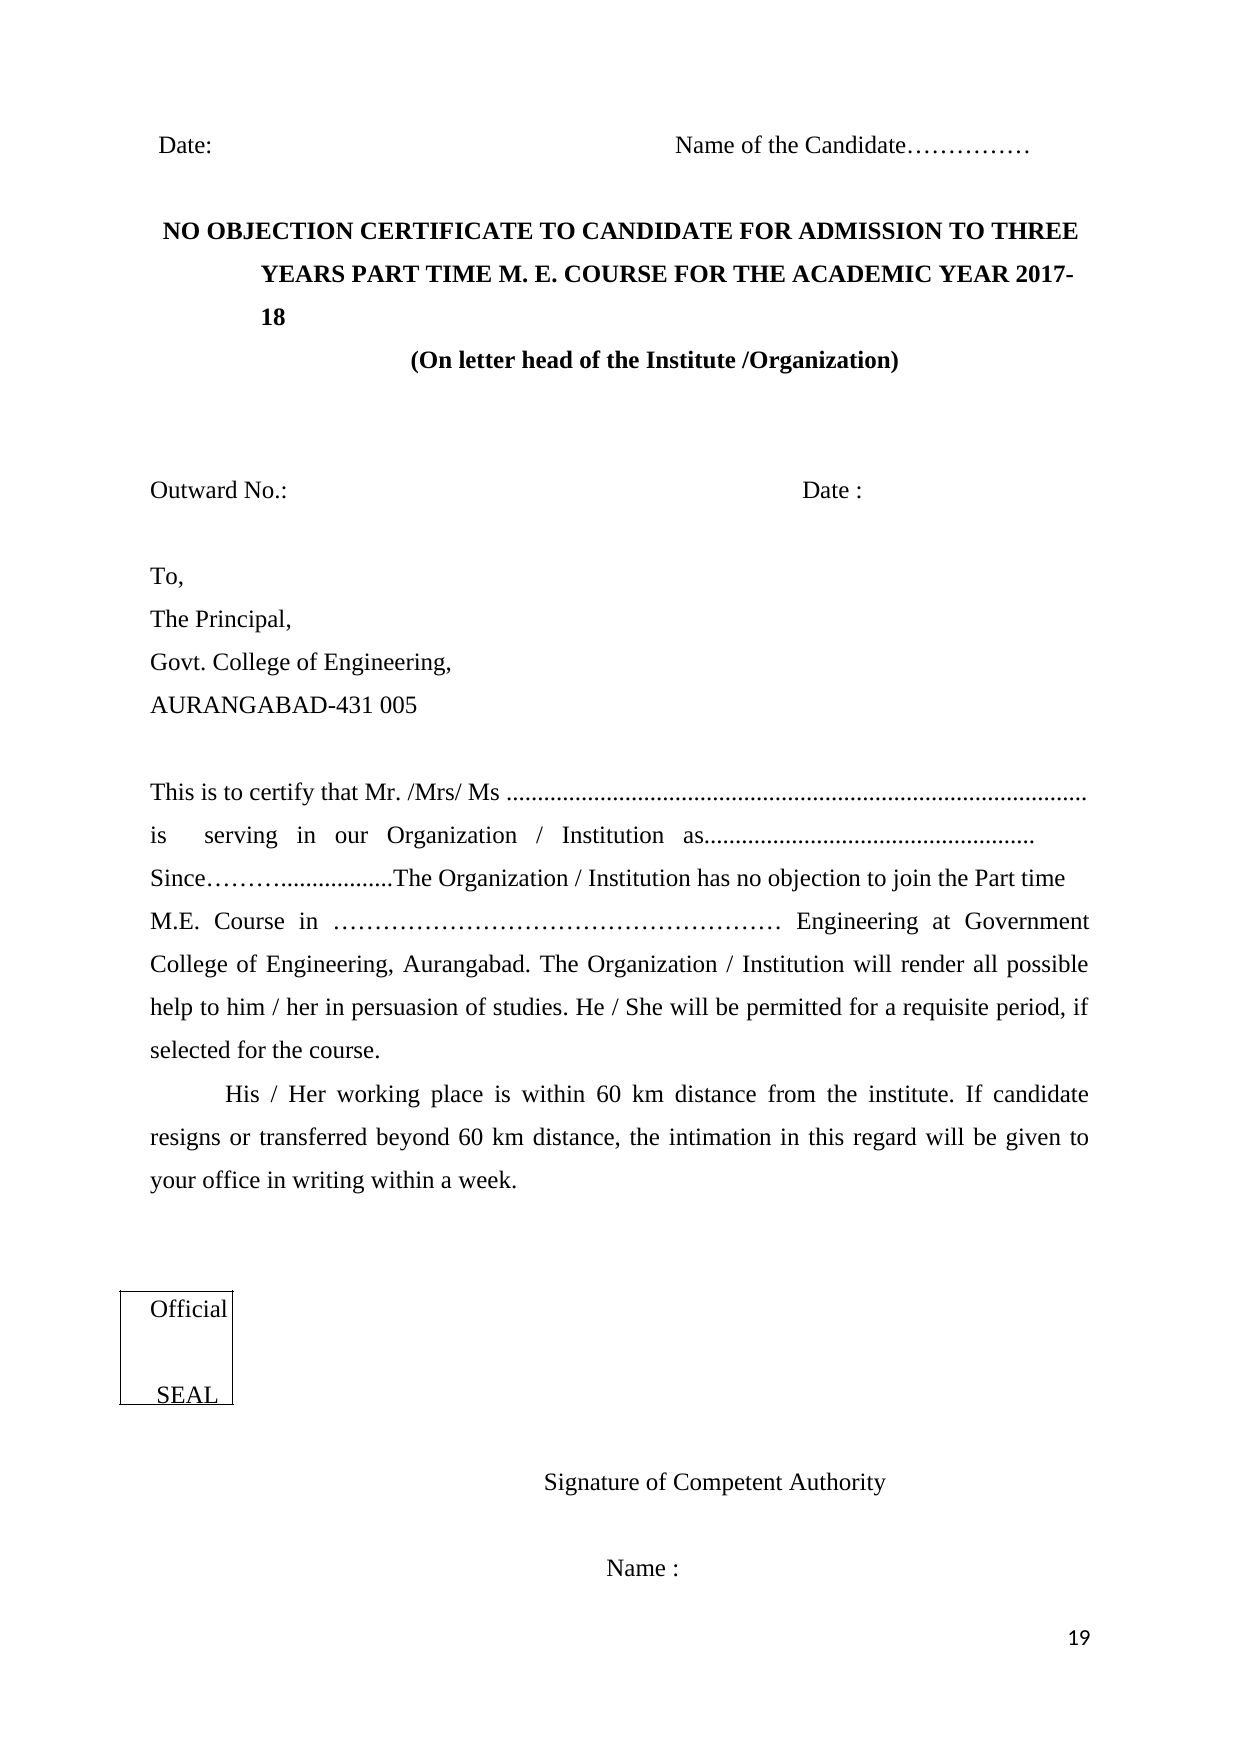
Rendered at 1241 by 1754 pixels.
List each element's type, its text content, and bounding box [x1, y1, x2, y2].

text The Principal, [150, 604, 1090, 633]
text Outward No.: Date : [150, 475, 1090, 504]
text is serving in our Organization / Institution as..................................................... [150, 820, 1090, 849]
text Since………..................The Organization / Institution has no objection to join the Part time [150, 863, 1090, 892]
text His / Her working place is within 60 km distance from the institute. If candidate resigns or transferred beyond 60 km distance, the intimation in this regard will be given to your office in writing within a week. [150, 1079, 1090, 1194]
text Official [150, 1294, 1090, 1323]
text Date: Name of the Candidate…………… [158, 130, 1090, 159]
text AURANGABAD-431 005 [150, 691, 1090, 719]
text To, [150, 561, 1090, 590]
text Name : [154, 1553, 1090, 1582]
text M.E. Course in ……………………………………………… Engineering at Government College of Engineering, Aurangabad. The Organization / Institution will render all possible help to him / her in persuasion of studies. He / She will be permitted for a requisite period, if selected for the course. [150, 906, 1090, 1064]
text SEAL [156, 1381, 1090, 1409]
text NO OBJECTION CERTIFICATE TO CANDIDATE FOR ADMISSION TO THREE YEARS PART TIME M. E. COURSE FOR THE ACADEMIC YEAR 2017-18 [163, 216, 1087, 331]
text (On letter head of the Institute /Organization) [410, 346, 1090, 374]
text This is to certify that Mr. /Mrs/ Ms ............................................................................................. [150, 777, 1090, 806]
text Signature of Competent Authority [150, 1467, 1090, 1496]
text Govt. College of Engineering, [150, 647, 1090, 676]
